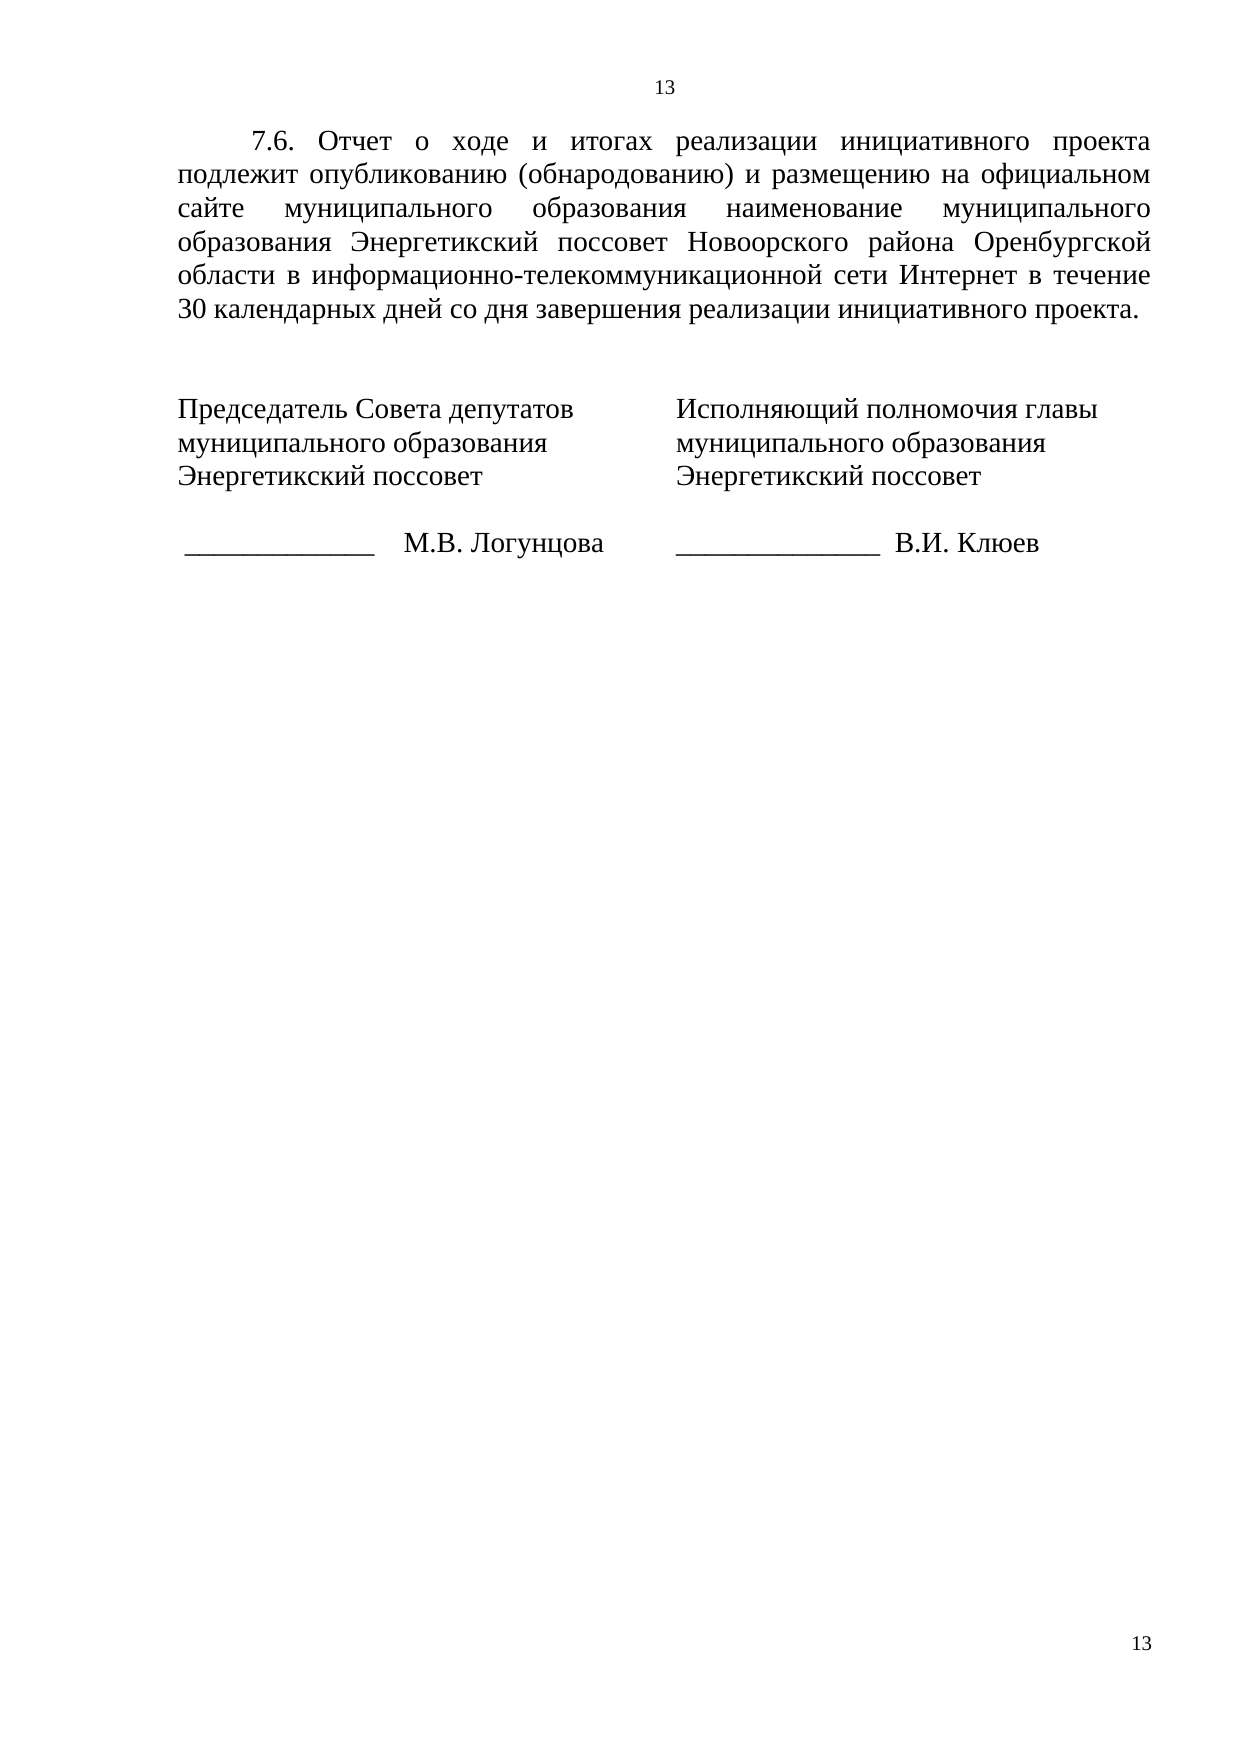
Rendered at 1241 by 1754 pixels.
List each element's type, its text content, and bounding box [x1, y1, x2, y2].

table_header Исполняющий полномочия главы муниципального образования Энергетикский поссовет ______________ В.И. Клюев [665, 391, 1163, 559]
text 7.6. Отчет о ходе и итогах реализации инициативного проекта подлежит опубликованию (обнародованию) и размещению на официальном сайте муниципального образования наименование муниципального образования Энергетикский поссовет Новоорского района Оренбургской области в информационно-телекоммуникационной сети Интернет в течение 30 календарных дней со дня завершения реализации инициативного проекта. [177, 123, 1152, 324]
table_header Председатель Совета депутатов муниципального образования Энергетикский поссовет _____________ М.В. Логунцова [166, 391, 664, 559]
